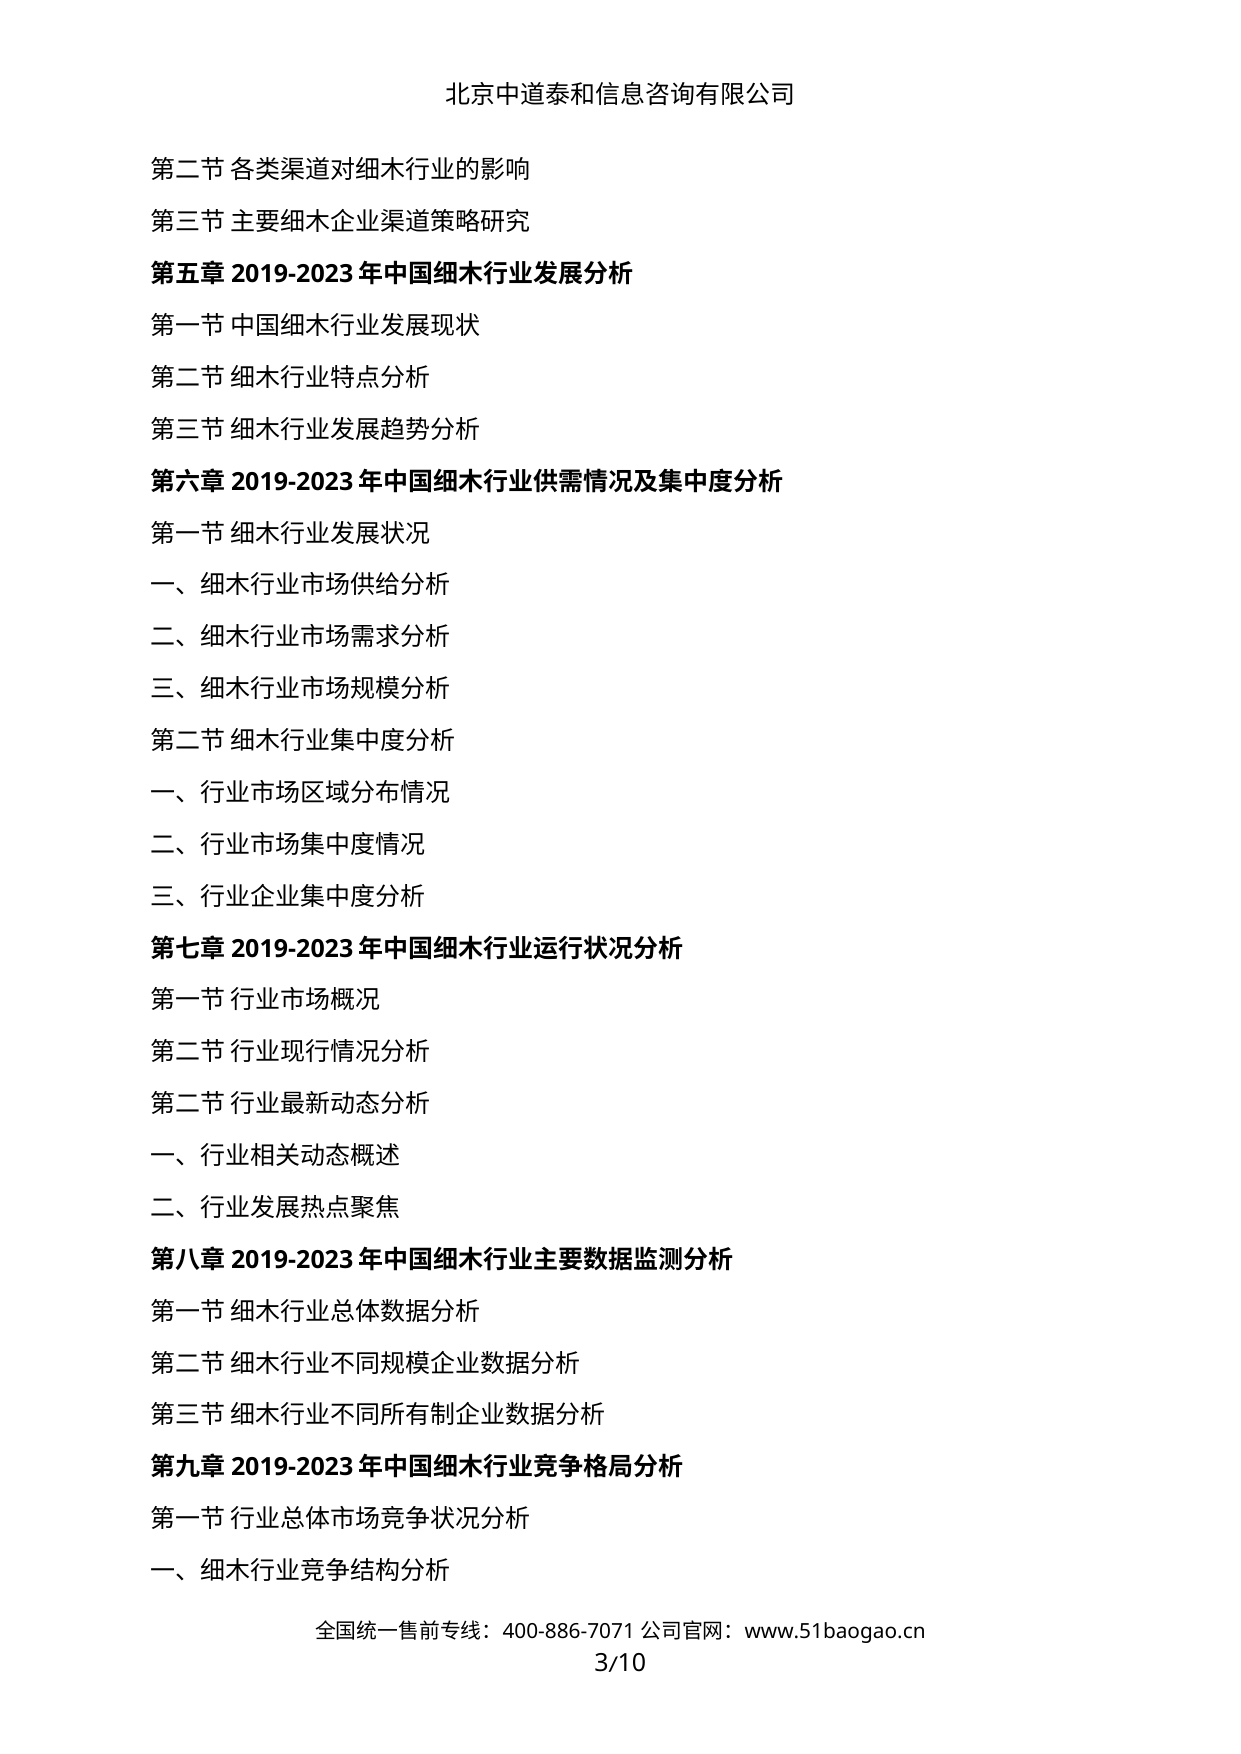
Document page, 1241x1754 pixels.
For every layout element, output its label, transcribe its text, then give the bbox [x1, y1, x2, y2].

text 一、细木行业竞争结构分析 [150, 1551, 1090, 1587]
text 第五章 2019-2023年中国细木行业发展分析 [150, 254, 1090, 290]
text 第一节 细木行业发展状况 [150, 513, 1090, 549]
text 第九章 2019-2023年中国细木行业竞争格局分析 [150, 1447, 1090, 1483]
text 第八章 2019-2023年中国细木行业主要数据监测分析 [150, 1239, 1090, 1276]
text 第二节 各类渠道对细木行业的影响 [150, 150, 1090, 186]
text 第二节 细木行业不同规模企业数据分析 [150, 1343, 1090, 1379]
text 二、行业发展热点聚焦 [150, 1187, 1090, 1224]
text 一、行业市场区域分布情况 [150, 772, 1090, 809]
text 第一节 行业市场概况 [150, 980, 1090, 1016]
text 第六章 2019-2023年中国细木行业供需情况及集中度分析 [150, 461, 1090, 497]
text 第二节 行业现行情况分析 [150, 1032, 1090, 1068]
text 一、细木行业市场供给分析 [150, 565, 1090, 601]
text 第一节 细木行业总体数据分析 [150, 1291, 1090, 1327]
text 第三节 主要细木企业渠道策略研究 [150, 202, 1090, 238]
text 第三节 细木行业不同所有制企业数据分析 [150, 1395, 1090, 1431]
text 三、行业企业集中度分析 [150, 876, 1090, 912]
text 第三节 细木行业发展趋势分析 [150, 409, 1090, 446]
text 第一节 行业总体市场竞争状况分析 [150, 1499, 1090, 1535]
text 一、行业相关动态概述 [150, 1136, 1090, 1172]
text 二、行业市场集中度情况 [150, 824, 1090, 861]
text 二、细木行业市场需求分析 [150, 617, 1090, 653]
text 第二节 细木行业特点分析 [150, 357, 1090, 394]
text 第七章 2019-2023年中国细木行业运行状况分析 [150, 928, 1090, 964]
text 第一节 中国细木行业发展现状 [150, 306, 1090, 342]
text 第二节 行业最新动态分析 [150, 1084, 1090, 1120]
text 三、细木行业市场规模分析 [150, 669, 1090, 705]
text 第二节 细木行业集中度分析 [150, 721, 1090, 757]
